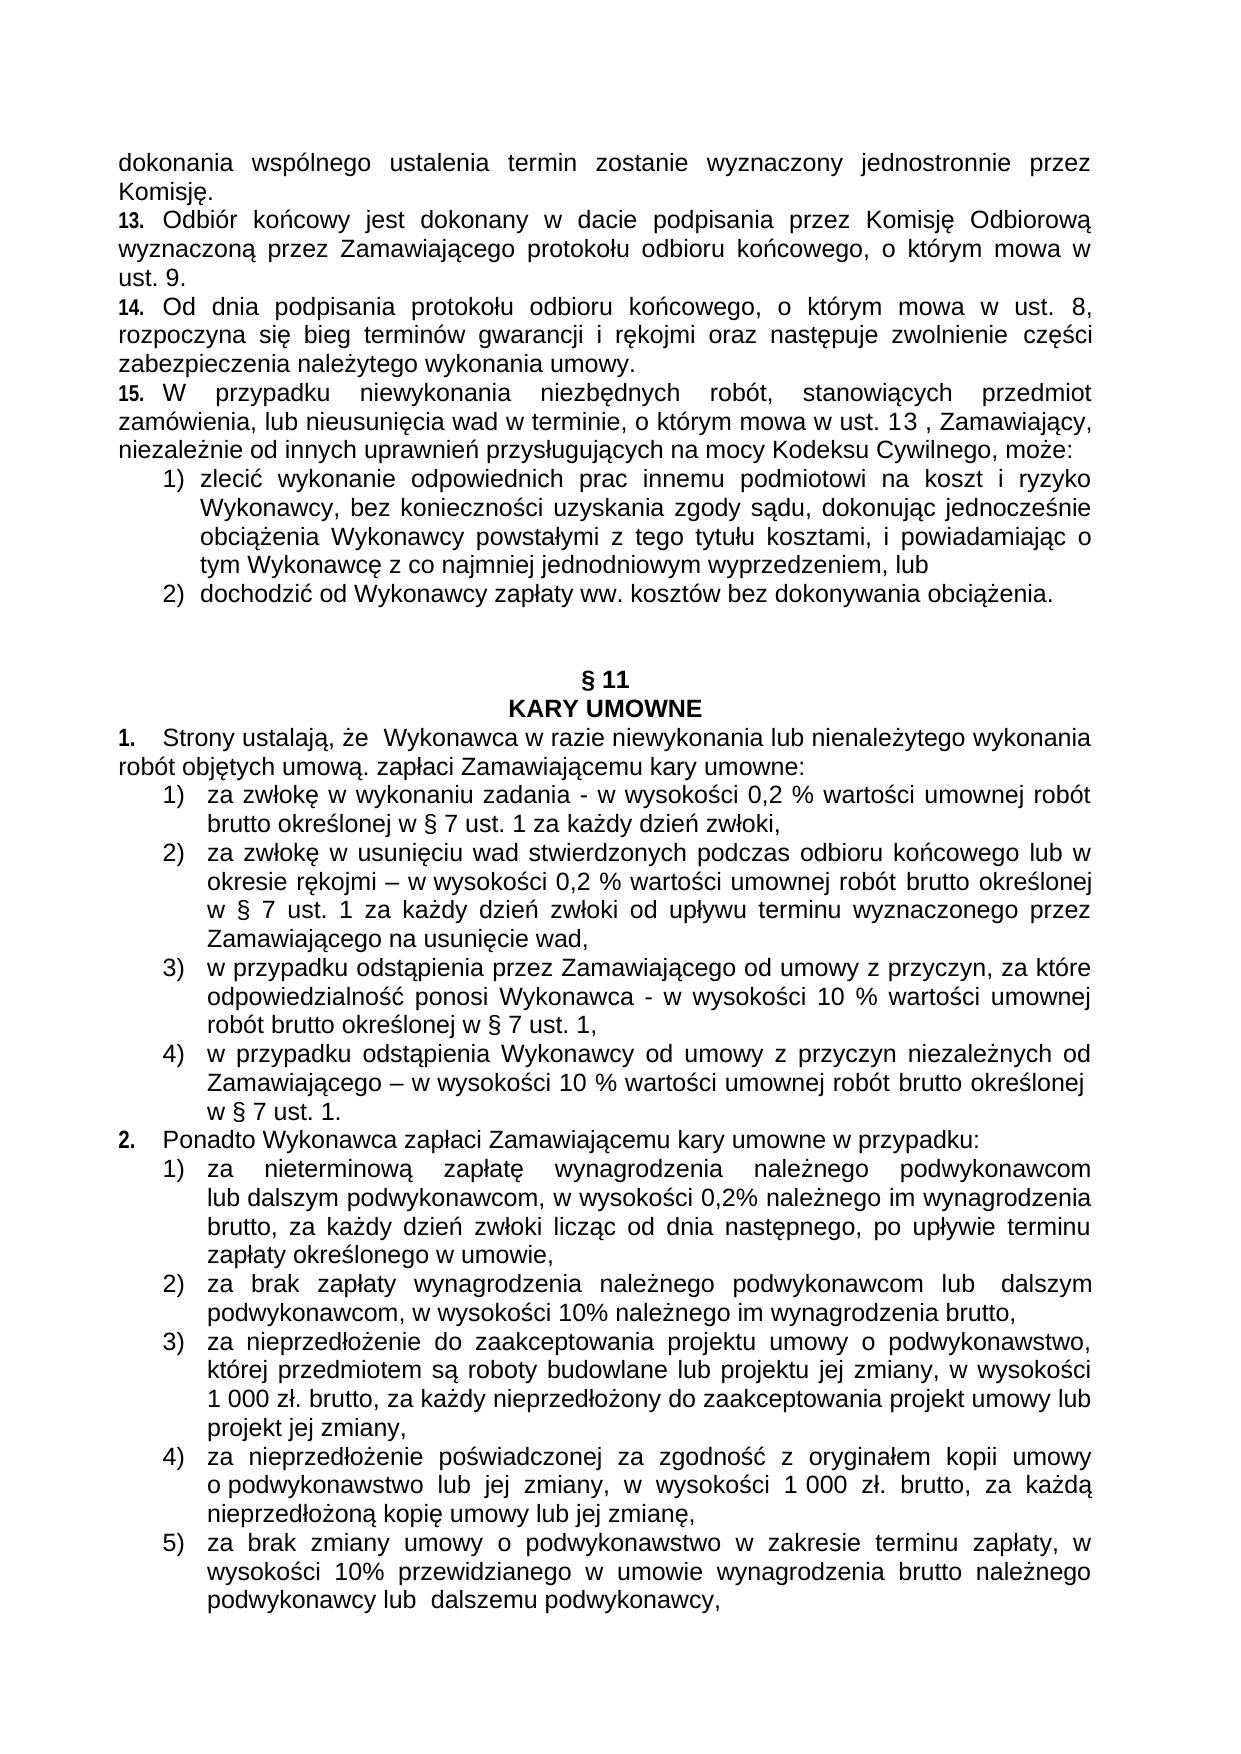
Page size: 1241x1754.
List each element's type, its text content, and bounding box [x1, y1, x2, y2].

list za brak zapłaty wynagrodzenia należnego podwykonawcom lub dalszym podwykonawcom, w wysokości 10% należnego im wynagrodzenia brutto, [162, 1269, 1092, 1326]
text KARY UMOWNE [118, 694, 1092, 723]
list za nieprzedłożenie poświadczonej za zgodność z oryginałem kopii umowy o podwykonawstwo lub jej zmiany, w wysokości 1 000 zł. brutto, za każdą nieprzedłożoną kopię umowy lub jej zmianę, [162, 1441, 1092, 1528]
list w przypadku odstąpienia przez Zamawiającego od umowy z przyczyn, za które odpowiedzialność ponosi Wykonawca - w wysokości 10 % wartości umownej robót brutto określonej w § 7 ust. 1, [162, 953, 1092, 1039]
list Ponadto Wykonawca zapłaci Zamawiającemu kary umowne w przypadku: [118, 1125, 1092, 1154]
list zlecić wykonanie odpowiednich prac innemu podmiotowi na koszt i ryzyko Wykonawcy, bez konieczności uzyskania zgody sądu, dokonując jednocześnie obciążenia Wykonawcy powstałymi z tego tytułu kosztami, i powiadamiając o tym Wykonawcę z co najmniej jednodniowym wyprzedzeniem, lub [162, 464, 1092, 579]
list w przypadku odstąpienia Wykonawcy od umowy z przyczyn niezależnych od Zamawiającego – w wysokości 10 % wartości umownej robót brutto określonej w § 7 ust. 1. [162, 1039, 1092, 1125]
list za brak zmiany umowy o podwykonawstwo w zakresie terminu zapłaty, w wysokości 10% przewidzianego w umowie wynagrodzenia brutto należnego podwykonawcy lub dalszemu podwykonawcy, [162, 1528, 1092, 1614]
list za nieprzedłożenie do zaakceptowania projektu umowy o podwykonawstwo, której przedmiotem są roboty budowlane lub projektu jej zmiany, w wysokości 1 000 zł. brutto, za każdy nieprzedłożony do zaakceptowania projekt umowy lub projekt jej zmiany, [162, 1326, 1092, 1441]
list Odbiór końcowy jest dokonany w dacie podpisania przez Komisję Odbiorową wyznaczoną przez Zamawiającego protokołu odbioru końcowego, o którym mowa w ust. 9. [118, 205, 1092, 291]
list Strony ustalają, że Wykonawca w razie niewykonania lub nienależytego wykonania robót objętych umową. zapłaci Zamawiającemu kary umowne: [118, 723, 1092, 780]
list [118, 148, 1092, 205]
list W przypadku niewykonania niezbędnych robót, stanowiących przedmiot zamówienia, lub nieusunięcia wad w terminie, o którym mowa w ust. 13 , Zamawiający, niezależnie od innych uprawnień przysługujących na mocy Kodeksu Cywilnego, może: [118, 378, 1092, 464]
list dochodzić od Wykonawcy zapłaty ww. kosztów bez dokonywania obciążenia. [162, 579, 1092, 608]
list za zwłokę w wykonaniu zadania - w wysokości 0,2 % wartości umownej robót brutto określonej w § 7 ust. 1 za każdy dzień zwłoki, [162, 780, 1092, 838]
text § 11 [118, 665, 1092, 694]
list za nieterminową zapłatę wynagrodzenia należnego podwykonawcom lub dalszym podwykonawcom, w wysokości 0,2% należnego im wynagrodzenia brutto, za każdy dzień zwłoki licząc od dnia następnego, po upływie terminu zapłaty określonego w umowie, [162, 1154, 1092, 1269]
list za zwłokę w usunięciu wad stwierdzonych podczas odbioru końcowego lub w okresie rękojmi – w wysokości 0,2 % wartości umownej robót brutto określonej w § 7 ust. 1 za każdy dzień zwłoki od upływu terminu wyznaczonego przez Zamawiającego na usunięcie wad, [162, 838, 1092, 953]
list Od dnia podpisania protokołu odbioru końcowego, o którym mowa w ust. 8, rozpoczyna się bieg terminów gwarancji i rękojmi oraz następuje zwolnienie części zabezpieczenia należytego wykonania umowy. [118, 291, 1092, 378]
